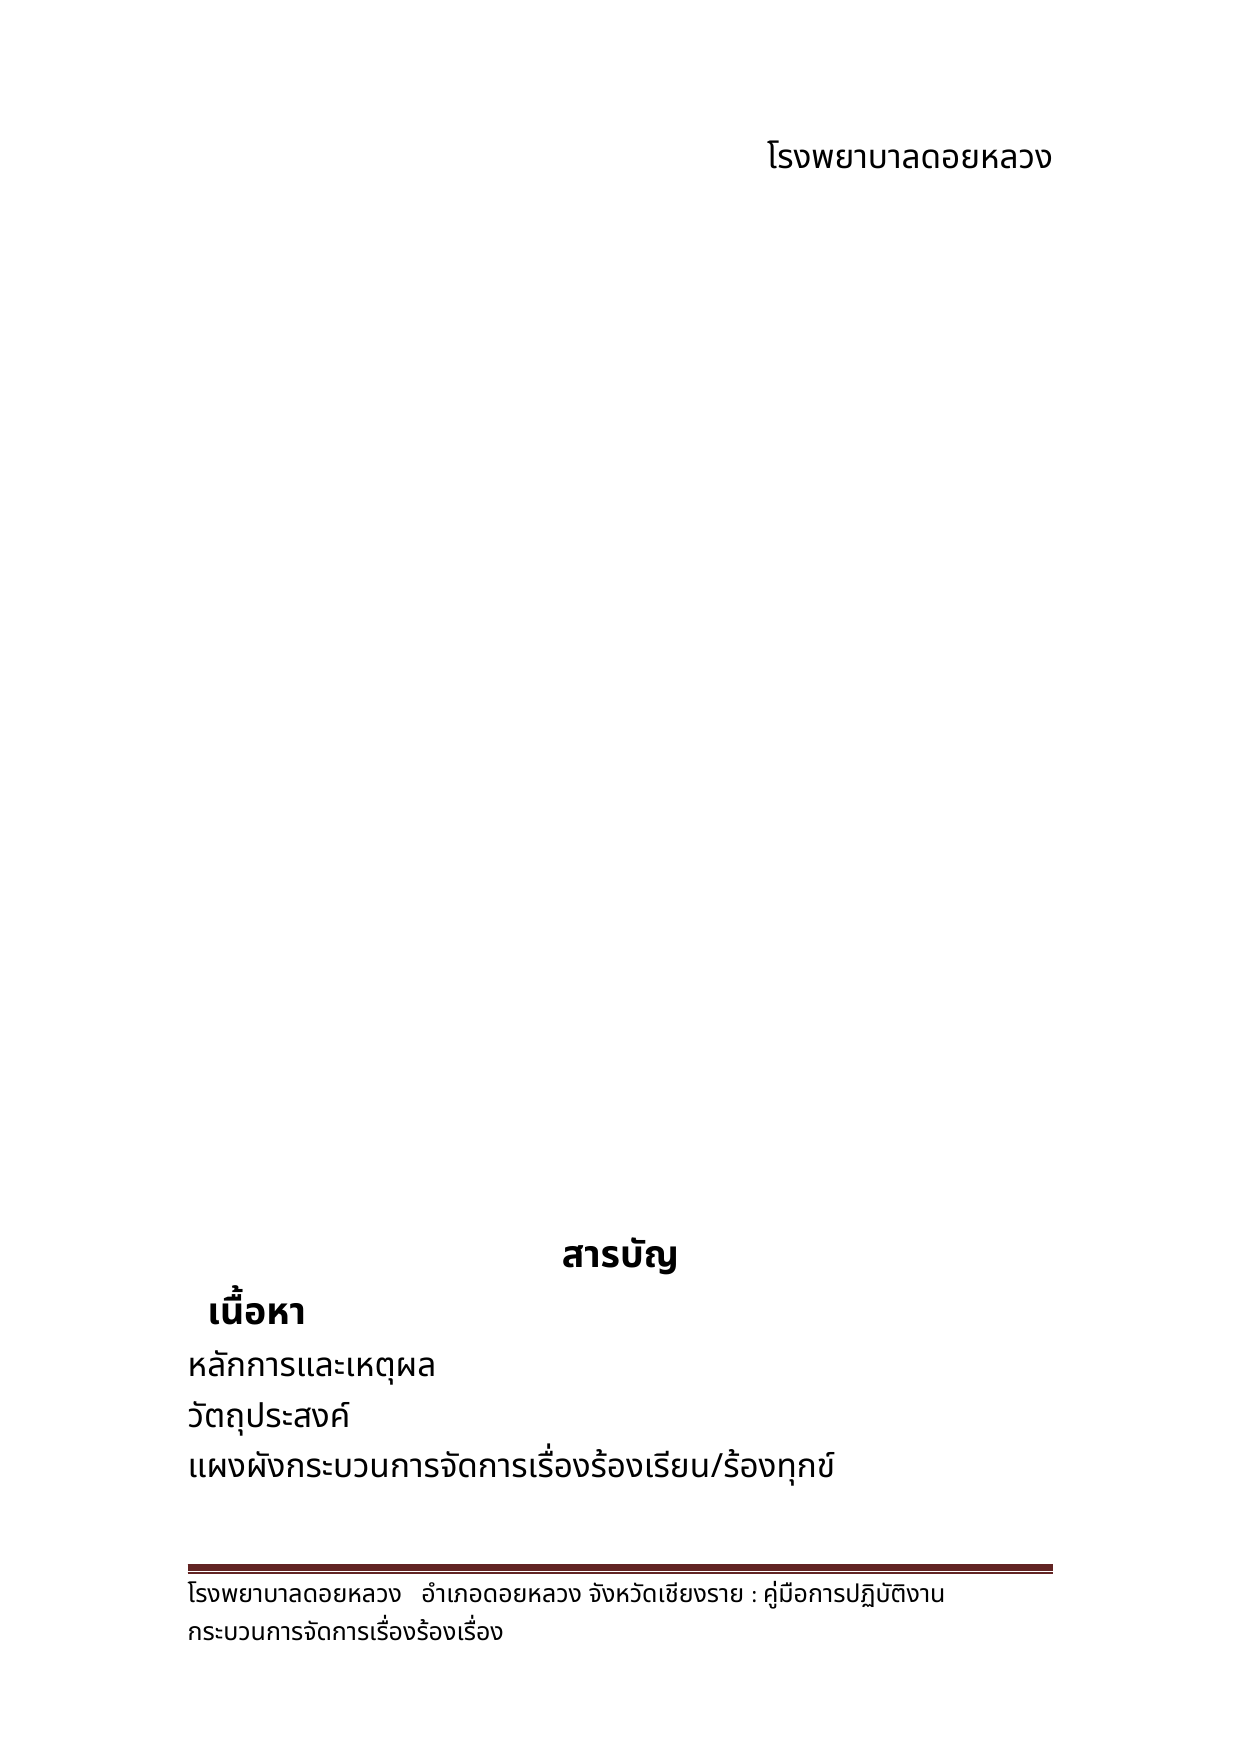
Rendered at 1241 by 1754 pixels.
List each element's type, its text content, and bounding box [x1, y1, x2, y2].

text แผงผังกระบวนการจัดการเรื่องร้องเรียน/ร้องทุกข์ [187, 1442, 1053, 1538]
text โรงพยาบาลดอยหลวง [187, 133, 1053, 183]
text หลักการและเหตุผล [187, 1341, 1053, 1392]
text วัตถุประสงค์ [187, 1392, 1053, 1442]
text เนื้อหา [187, 1284, 1053, 1341]
text สารบัญ [187, 1228, 1053, 1284]
